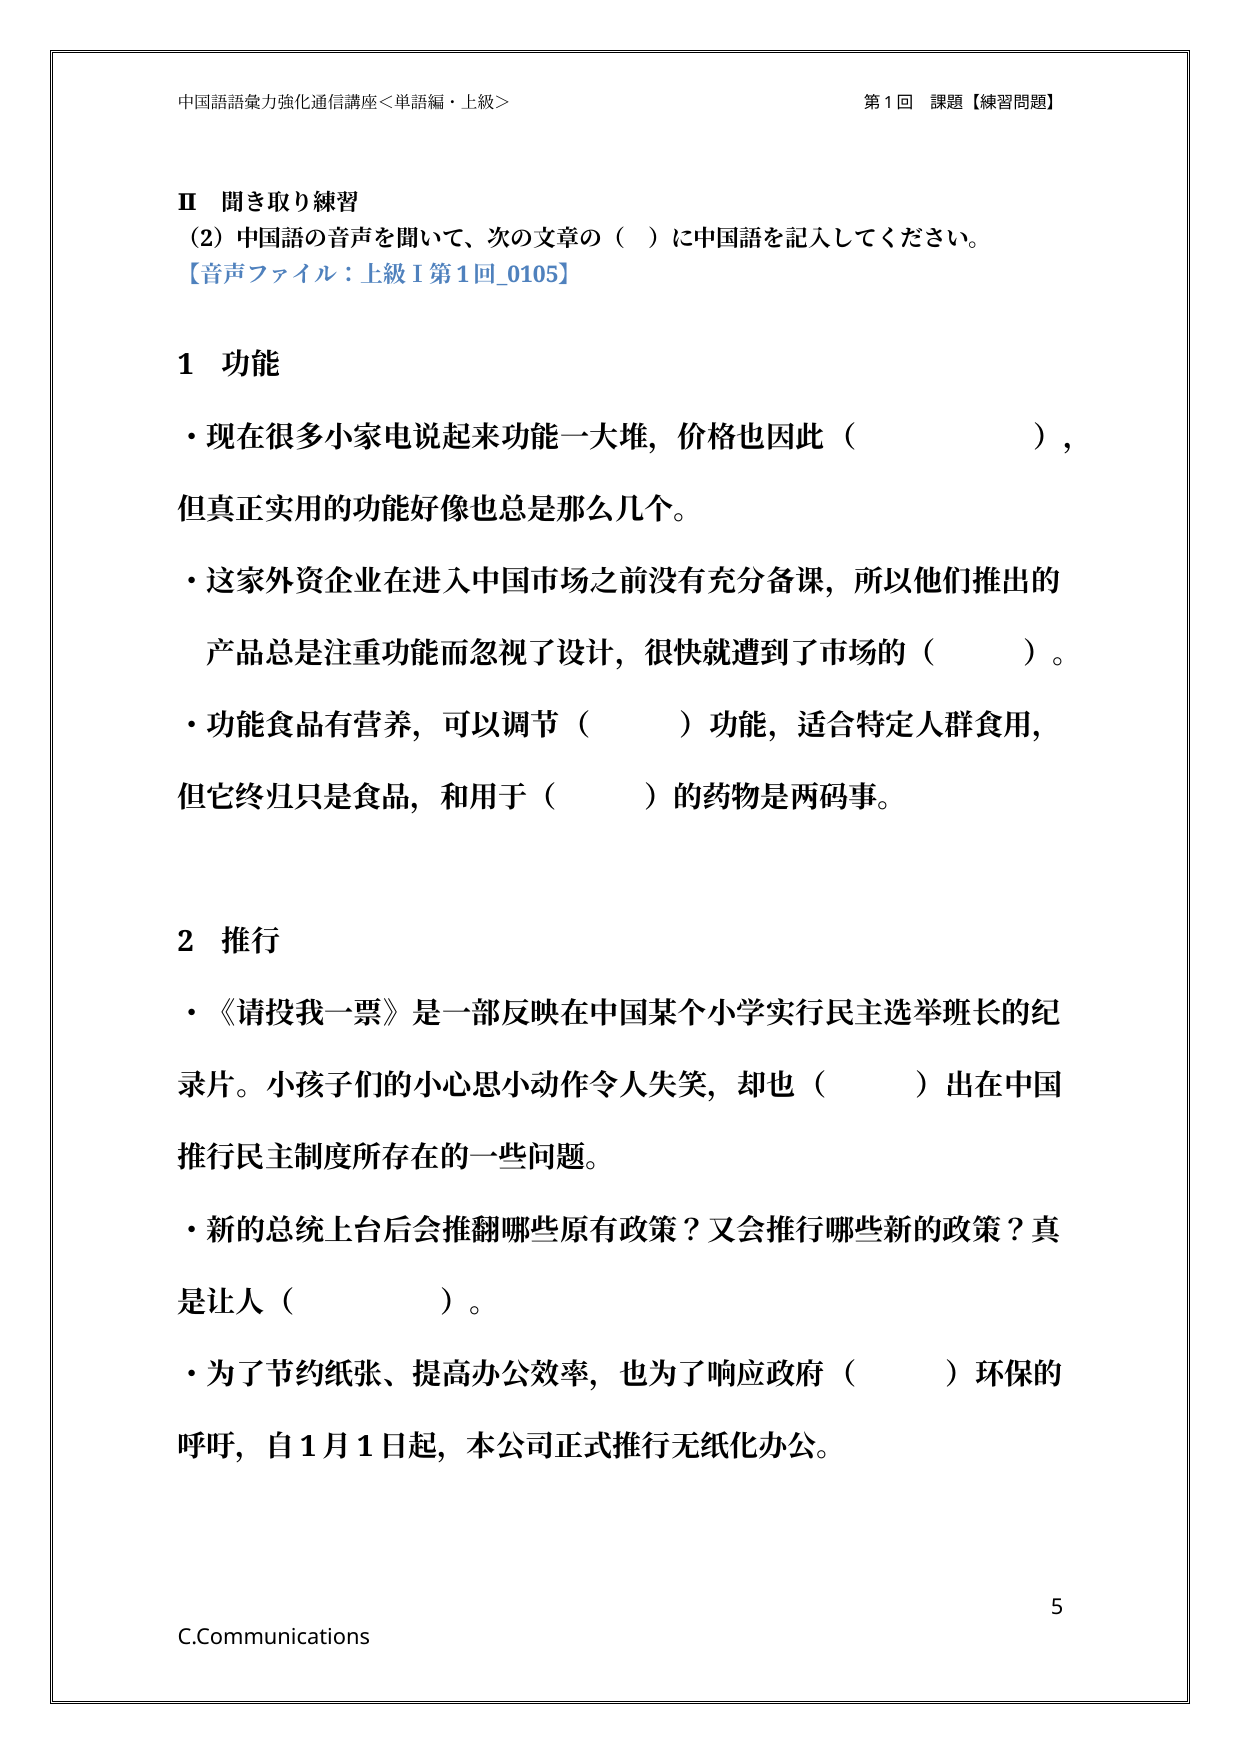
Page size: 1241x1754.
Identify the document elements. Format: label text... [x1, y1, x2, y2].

text Ⅱ 聞き取り練習 [177, 182, 1063, 218]
text ・《请投我一票》是一部反映在中国某个小学实行民主选举班长的纪录片。小孩子们的小心思小动作令人失笑，却也（ ）出在中国推行民主制度所存在的一些问题。 [177, 975, 1063, 1191]
text （2）中国語の音声を聞いて、次の文章の（ ）に中国語を記入してください。 [177, 218, 1063, 254]
text ・这家外资企业在进入中国市场之前没有充分备课，所以他们推出的产品总是注重功能而忽视了设计，很快就遭到了市场的（ ）。 [177, 542, 1063, 687]
text 1 功能 [177, 326, 1063, 398]
text ・现在很多小家电说起来功能一大堆，价格也因此（ ），但真正实用的功能好像也总是那么几个。 [177, 398, 1063, 542]
text ・功能食品有营养，可以调节（ ）功能，适合特定人群食用，但它终归只是食品，和用于（ ）的药物是两码事。 [177, 687, 1063, 831]
text ・新的总统上台后会推翻哪些原有政策？又会推行哪些新的政策？真是让人（ ）。 [177, 1191, 1063, 1335]
text ・为了节约纸张、提高办公效率，也为了响应政府（ ）环保的呼吁，自1月1日起，本公司正式推行无纸化办公。 [177, 1335, 1063, 1479]
text 2 推行 [177, 903, 1063, 975]
text 【音声ファイル：上級Ⅰ第1回_0105】 [177, 254, 1063, 290]
